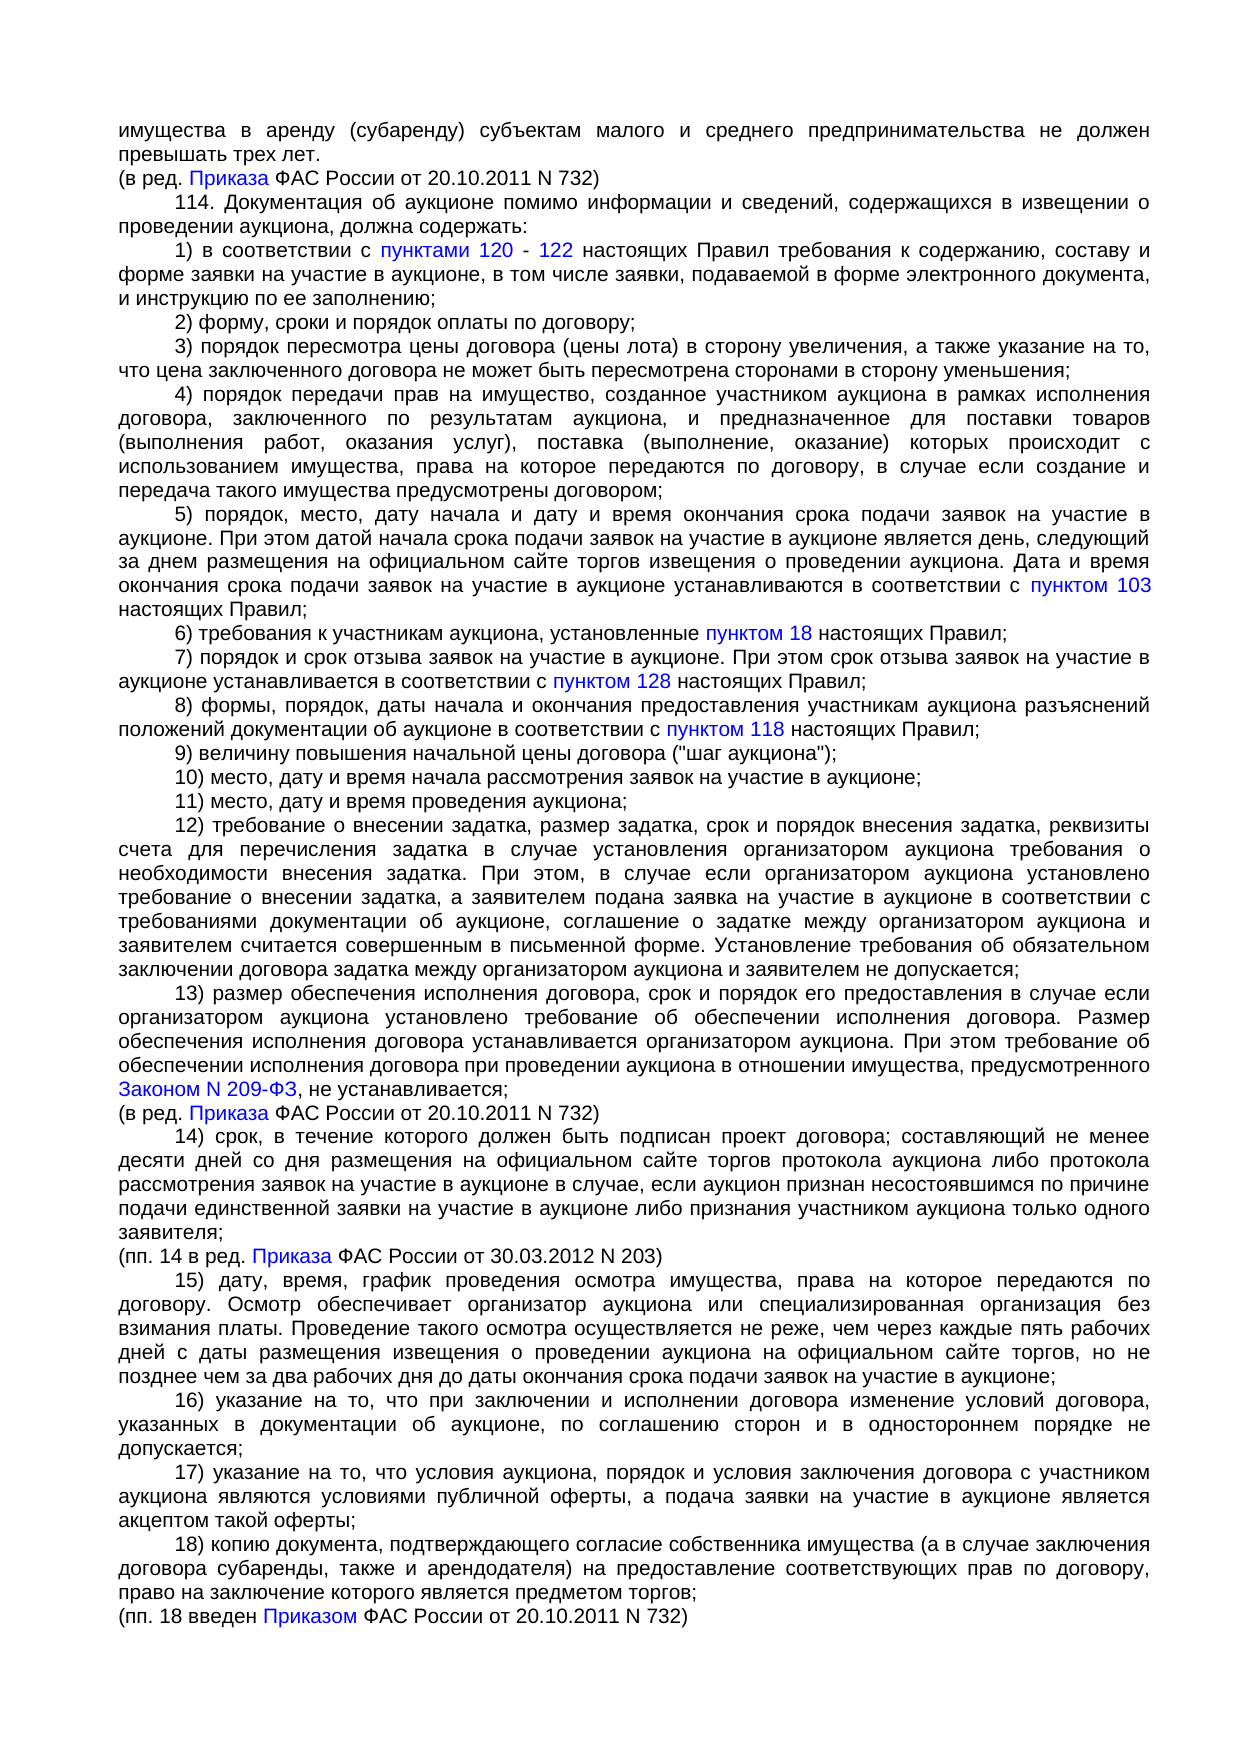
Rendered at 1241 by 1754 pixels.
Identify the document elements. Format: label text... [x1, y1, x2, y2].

text (пп. 14 в ред. Приказа ФАС России от 30.03.2012 N 203) [118, 1244, 1152, 1268]
text 12) требование о внесении задатка, размер задатка, срок и порядок внесения задатка, реквизиты счета для перечисления задатка в случае установления организатором аукциона требования о необходимости внесения задатка. При этом, в случае если организатором аукциона установлено требование о внесении задатка, а заявителем подана заявка на участие в аукционе в соответствии с требованиями документации об аукционе, соглашение о задатке между организатором аукциона и заявителем считается совершенным в письменной форме. Установление требования об обязательном заключении договора задатка между организатором аукциона и заявителем не допускается; [118, 813, 1152, 981]
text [118, 118, 1152, 166]
text 17) указание на то, что условия аукциона, порядок и условия заключения договора с участником аукциона являются условиями публичной оферты, а подача заявки на участие в аукционе является акцептом такой оферты; [118, 1460, 1152, 1532]
text 16) указание на то, что при заключении и исполнении договора изменение условий договора, указанных в документации об аукционе, по соглашению сторон и в одностороннем порядке не допускается; [118, 1388, 1152, 1460]
text 4) порядок передачи прав на имущество, созданное участником аукциона в рамках исполнения договора, заключенного по результатам аукциона, и предназначенное для поставки товаров (выполнения работ, оказания услуг), поставка (выполнение, оказание) которых происходит с использованием имущества, права на которое передаются по договору, в случае если создание и передача такого имущества предусмотрены договором; [118, 382, 1152, 501]
text 5) порядок, место, дату начала и дату и время окончания срока подачи заявок на участие в аукционе. При этом датой начала срока подачи заявок на участие в аукционе является день, следующий за днем размещения на официальном сайте торгов извещения о проведении аукциона. Дата и время окончания срока подачи заявок на участие в аукционе устанавливаются в соответствии с пунктом 103 настоящих Правил; [118, 501, 1152, 621]
text 2) форму, сроки и порядок оплаты по договору; [118, 310, 1152, 334]
text 18) копию документа, подтверждающего согласие собственника имущества (а в случае заключения договора субаренды, также и арендодателя) на предоставление соответствующих прав по договору, право на заключение которого является предметом торгов; [118, 1532, 1152, 1603]
text 3) порядок пересмотра цены договора (цены лота) в сторону увеличения, а также указание на то, что цена заключенного договора не может быть пересмотрена сторонами в сторону уменьшения; [118, 334, 1152, 382]
text 15) дату, время, график проведения осмотра имущества, права на которое передаются по договору. Осмотр обеспечивает организатор аукциона или специализированная организация без взимания платы. Проведение такого осмотра осуществляется не реже, чем через каждые пять рабочих дней с даты размещения извещения о проведении аукциона на официальном сайте торгов, но не позднее чем за два рабочих дня до даты окончания срока подачи заявок на участие в аукционе; [118, 1268, 1152, 1388]
text 7) порядок и срок отзыва заявок на участие в аукционе. При этом срок отзыва заявок на участие в аукционе устанавливается в соответствии с пунктом 128 настоящих Правил; [118, 645, 1152, 693]
text 1) в соответствии с пунктами 120 - 122 настоящих Правил требования к содержанию, составу и форме заявки на участие в аукционе, в том числе заявки, подаваемой в форме электронного документа, и инструкцию по ее заполнению; [118, 238, 1152, 310]
text 114. Документация об аукционе помимо информации и сведений, содержащихся в извещении о проведении аукциона, должна содержать: [118, 190, 1152, 238]
text (пп. 18 введен Приказом ФАС России от 20.10.2011 N 732) [118, 1603, 1152, 1627]
text (в ред. Приказа ФАС России от 20.10.2011 N 732) [118, 166, 1152, 190]
text 6) требования к участникам аукциона, установленные пунктом 18 настоящих Правил; [118, 621, 1152, 645]
text 8) формы, порядок, даты начала и окончания предоставления участникам аукциона разъяснений положений документации об аукционе в соответствии с пунктом 118 настоящих Правил; [118, 693, 1152, 741]
text 10) место, дату и время начала рассмотрения заявок на участие в аукционе; [118, 765, 1152, 789]
text 14) срок, в течение которого должен быть подписан проект договора; составляющий не менее десяти дней со дня размещения на официальном сайте торгов протокола аукциона либо протокола рассмотрения заявок на участие в аукционе в случае, если аукцион признан несостоявшимся по причине подачи единственной заявки на участие в аукционе либо признания участником аукциона только одного заявителя; [118, 1124, 1152, 1244]
text 13) размер обеспечения исполнения договора, срок и порядок его предоставления в случае если организатором аукциона установлено требование об обеспечении исполнения договора. Размер обеспечения исполнения договора устанавливается организатором аукциона. При этом требование об обеспечении исполнения договора при проведении аукциона в отношении имущества, предусмотренного Законом N 209-ФЗ, не устанавливается; [118, 981, 1152, 1100]
text 9) величину повышения начальной цены договора ("шаг аукциона"); [118, 741, 1152, 765]
text (в ред. Приказа ФАС России от 20.10.2011 N 732) [118, 1100, 1152, 1124]
text 11) место, дату и время проведения аукциона; [118, 789, 1152, 813]
